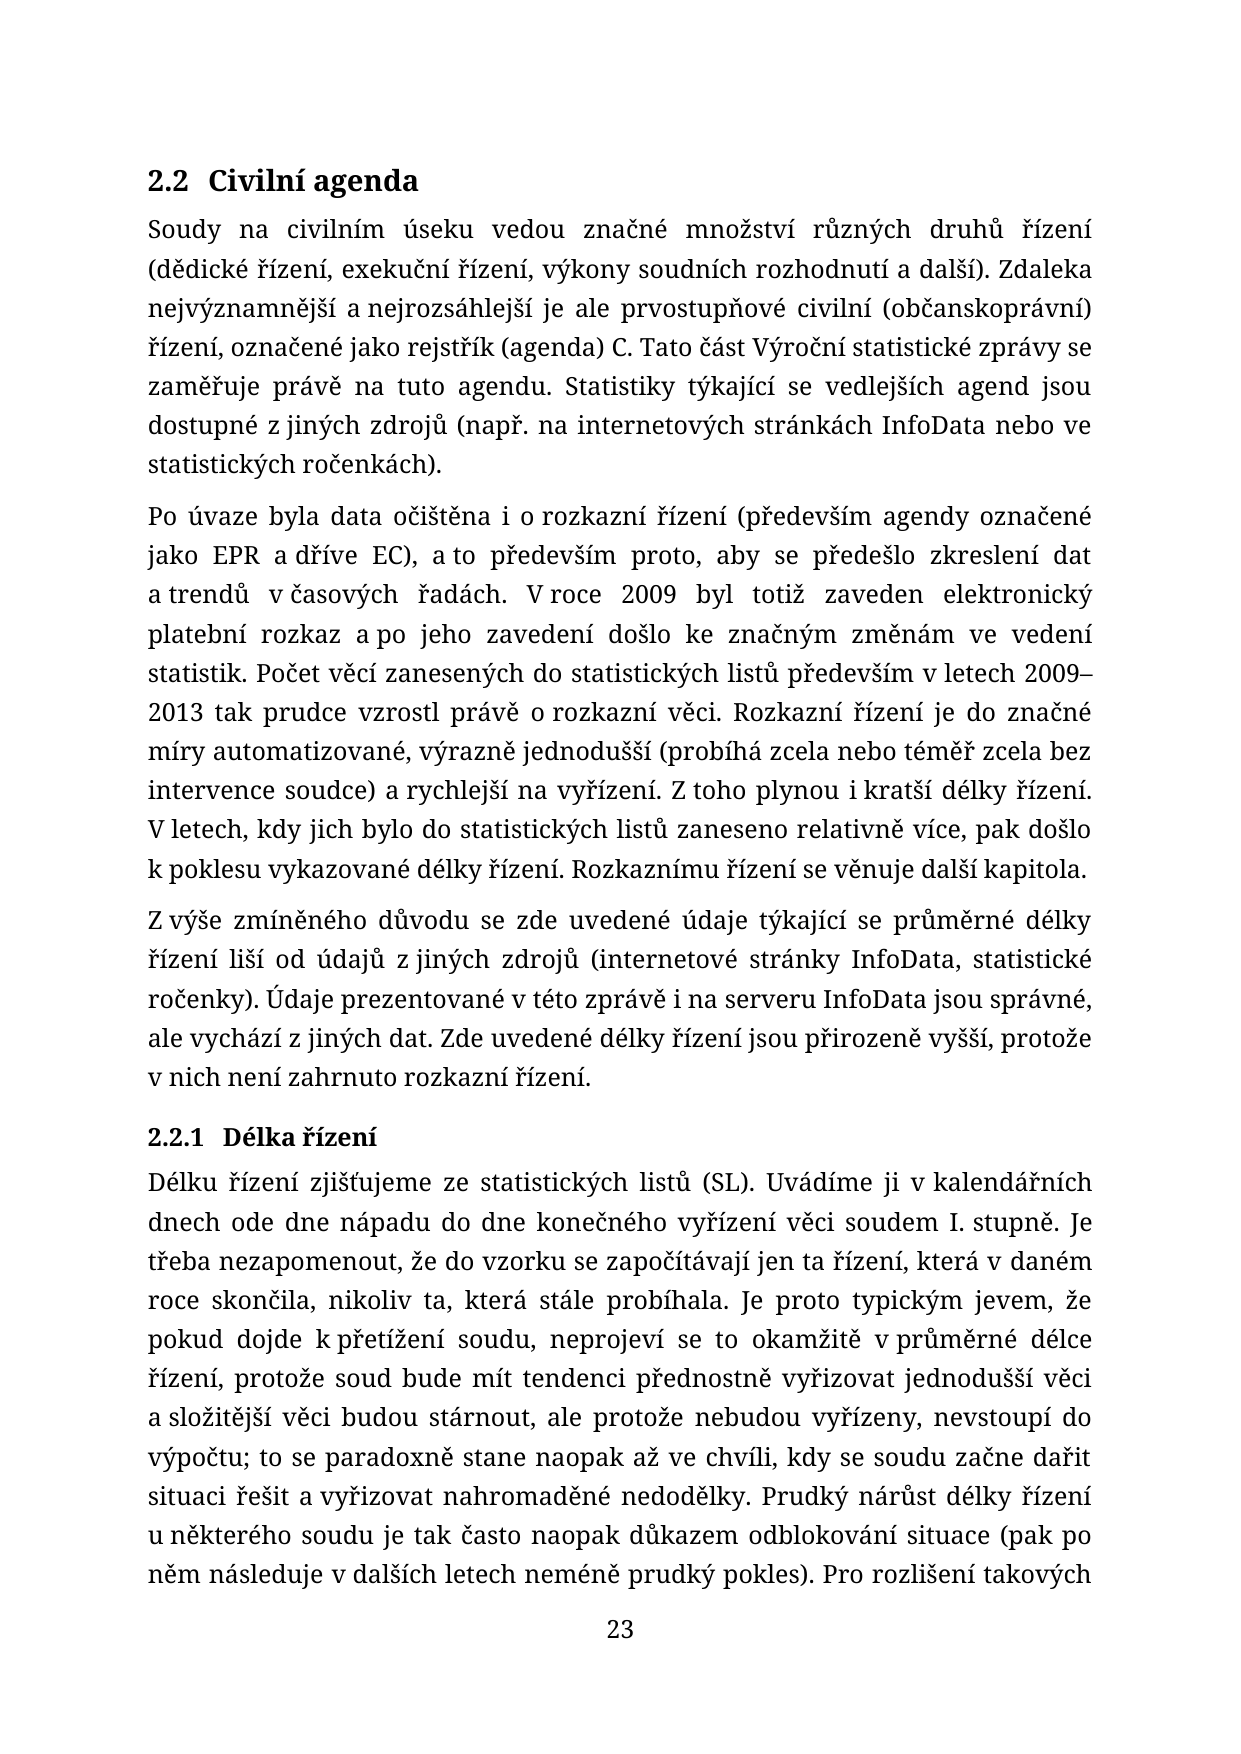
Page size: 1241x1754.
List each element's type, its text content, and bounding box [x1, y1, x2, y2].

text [148, 1165, 1092, 1591]
text Po úvaze byla data očištěna i o rozkazní řízení (především agendy označené jako EPR a dříve EC), a to především proto, aby se předešlo zkreslení dat a trendů v časových řadách. V roce 2009 byl totiž zaveden elektronický platební rozkaz a po jeho zavedení došlo ke značným změnám ve vedení statistik. Počet věcí zanesených do statistických listů především v letech 2009–2013 tak prudce vzrostl právě o rozkazní věci. Rozkazní řízení je do značné míry automatizované, výrazně jednodušší (probíhá zcela nebo téměř zcela bez intervence soudce) a rychlejší na vyřízení. Z toho plynou i kratší délky řízení. V letech, kdy jich bylo do statistických listů zaneseno relativně více, pak došlo k poklesu vykazované délky řízení. Rozkaznímu řízení se věnuje další kapitola. [148, 499, 1092, 885]
subtitle Civilní agenda [148, 160, 1092, 200]
subtitle Délka řízení [148, 1119, 1092, 1154]
text Z výše zmíněného důvodu se zde uvedené údaje týkající se průměrné délky řízení liší od údajů z jiných zdrojů (internetové stránky InfoData, statistické ročenky). Údaje prezentované v této zprávě i na serveru InfoData jsou správné, ale vychází z jiných dat. Zde uvedené délky řízení jsou přirozeně vyšší, protože v nich není zahrnuto rozkazní řízení. [148, 903, 1092, 1094]
text Soudy na civilním úseku vedou značné množství různých druhů řízení (dědické řízení, exekuční řízení, výkony soudních rozhodnutí a další). Zdaleka nejvýznamnější a nejrozsáhlejší je ale prvostupňové civilní (občanskoprávní) řízení, označené jako rejstřík (agenda) C. Tato část Výroční statistické zprávy se zaměřuje právě na tuto agendu. Statistiky týkající se vedlejších agend jsou dostupné z jiných zdrojů (např. na internetových stránkách InfoData nebo ve statistických ročenkách). [148, 212, 1092, 481]
